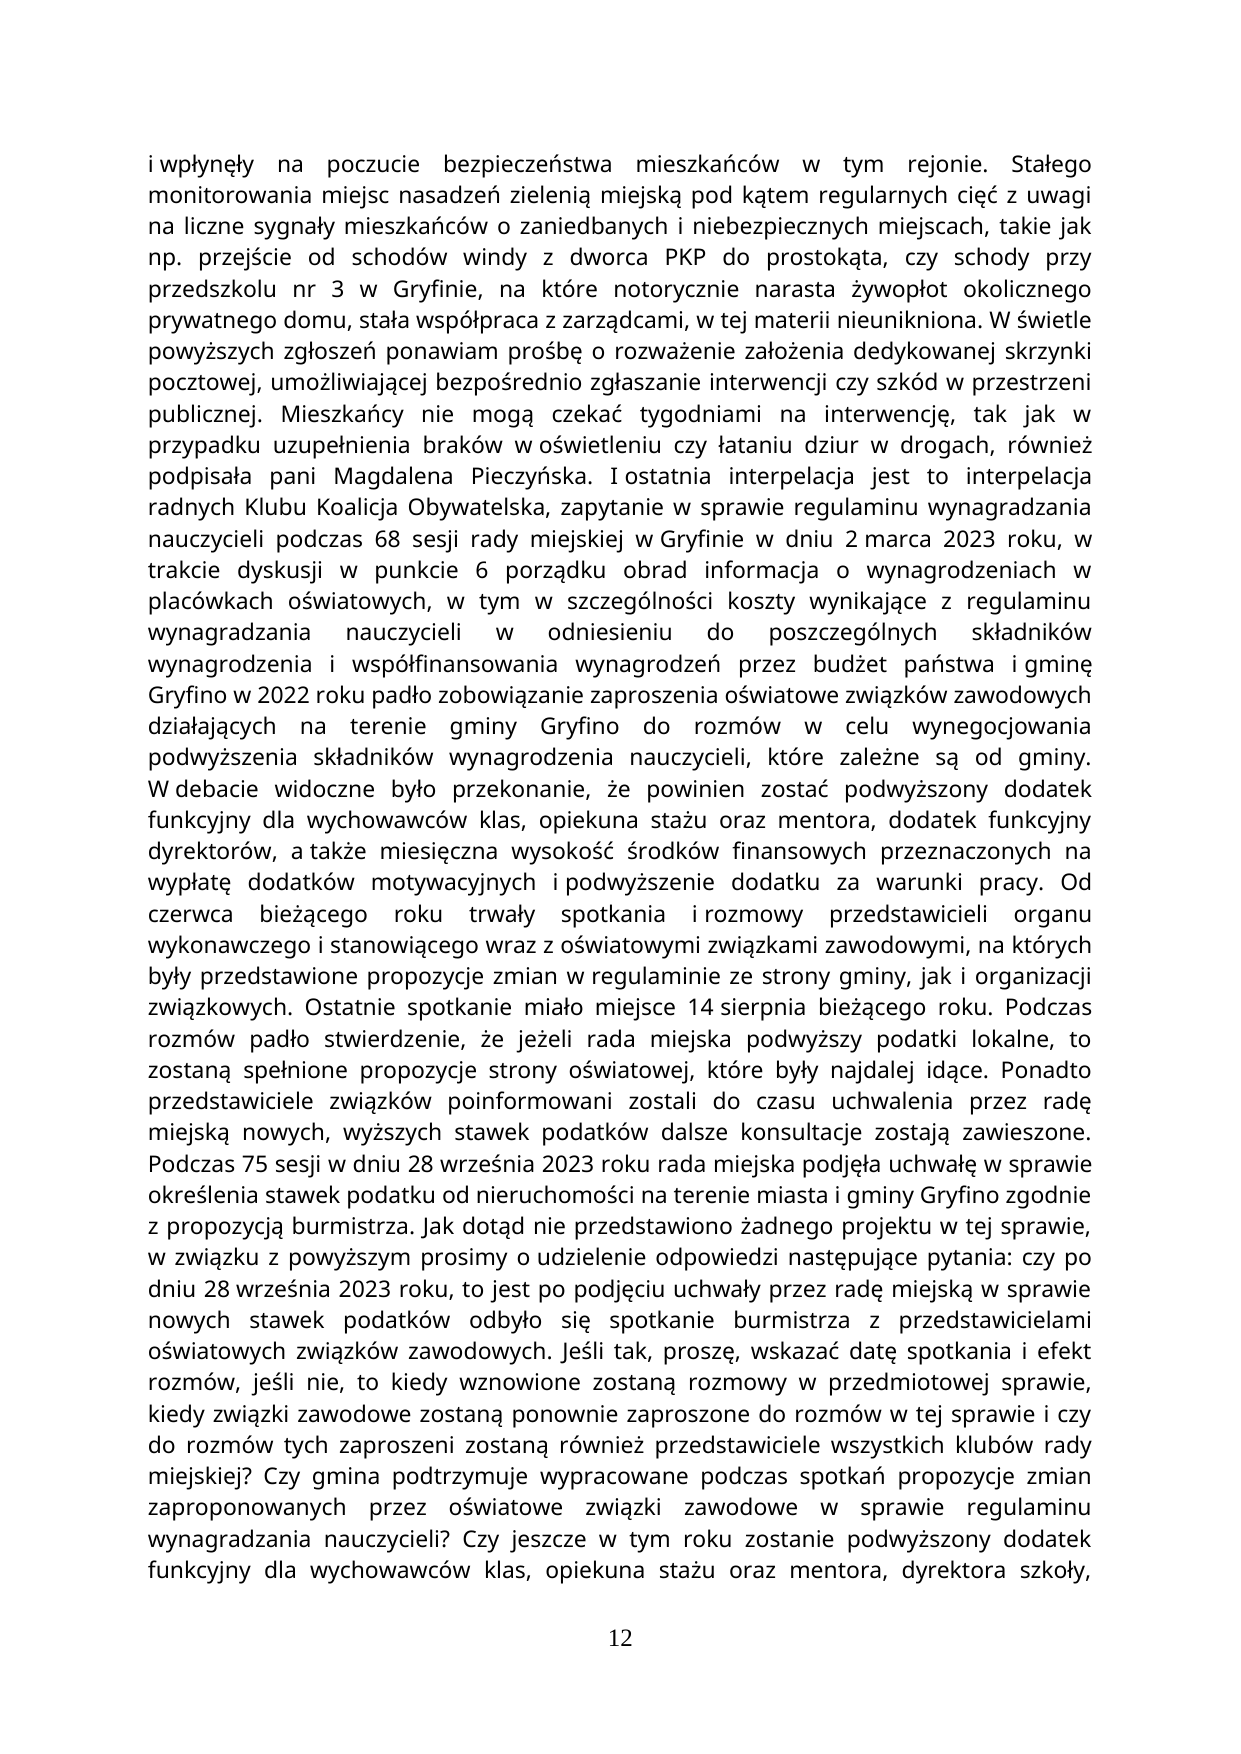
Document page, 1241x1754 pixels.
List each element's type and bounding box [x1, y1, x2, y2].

text [148, 148, 1093, 1585]
